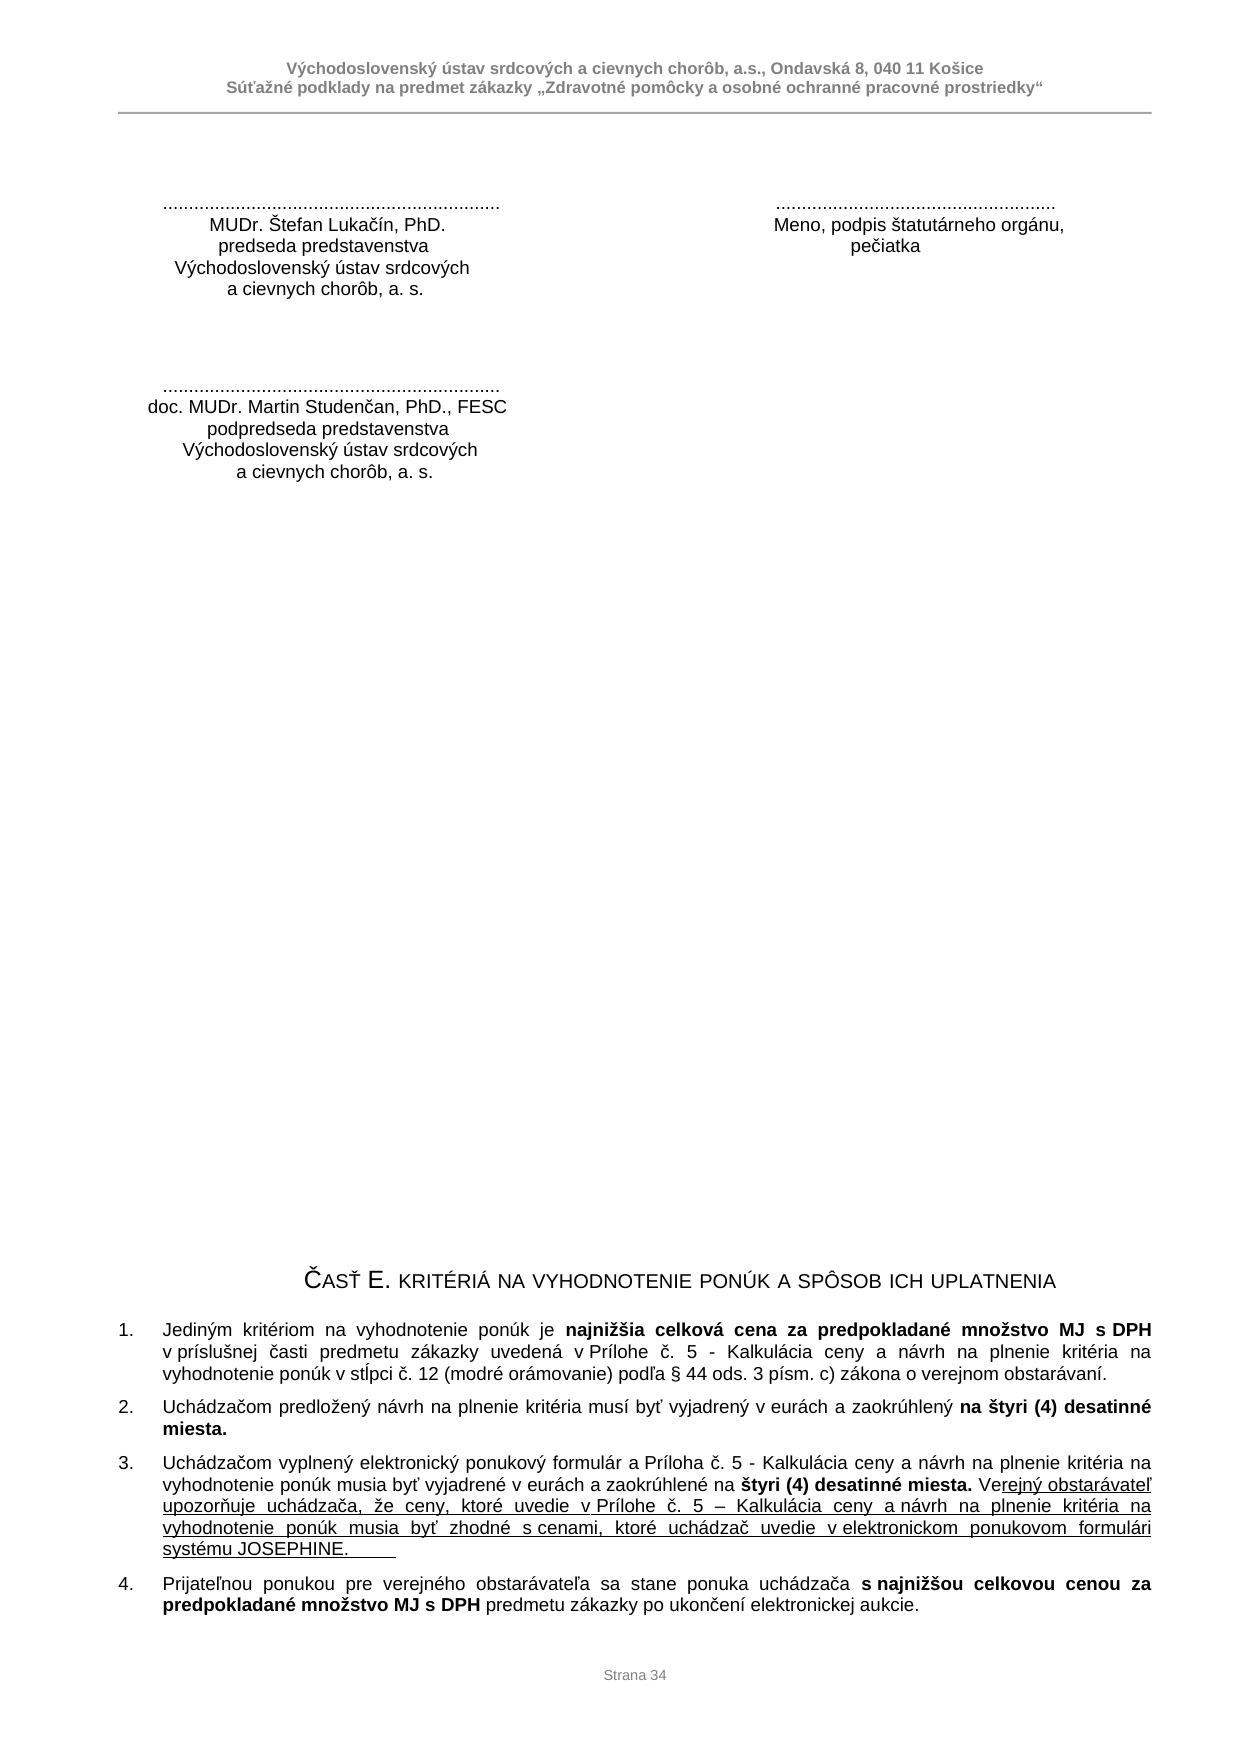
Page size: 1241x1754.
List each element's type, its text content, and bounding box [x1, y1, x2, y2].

text a cievnych chorôb, a. s. [236, 461, 1152, 482]
text ................................................................. [162, 374, 1152, 396]
subtitle Časť E. kritériá na vyhodnotenie ponúk a spôsob ich uplatnenia [208, 1267, 1152, 1294]
list Prijateľnou ponukou pre verejného obstarávateľa sa stane ponuka uchádzača s najnižšou celkovou cenou za predpokladané množstvo MJ s DPH predmetu zákazky po ukončení elektronickej aukcie. [118, 1572, 1152, 1615]
text podpredseda predstavenstva [118, 418, 1152, 439]
text predseda predstavenstva pečiatka [192, 235, 1152, 256]
text ................................................................. ...................................................... [162, 192, 1152, 213]
text a cievnych chorôb, a. s. [192, 278, 1152, 299]
text MUDr. Štefan Lukačín, PhD. Meno, podpis štatutárneho orgánu, [162, 213, 1152, 235]
list Jediným kritériom na vyhodnotenie ponúk je najnižšia celková cena za predpokladané množstvo MJ s DPH v príslušnej časti predmetu zákazky uvedená v Prílohe č. 5 - Kalkulácia ceny a návrh na plnenie kritéria na vyhodnotenie ponúk v stĺpci č. 12 (modré orámovanie) podľa § 44 ods. 3 písm. c) zákona o verejnom obstarávaní. [118, 1319, 1152, 1384]
text Východoslovenský ústav srdcových [118, 256, 1152, 278]
list Uchádzačom predložený návrh na plnenie kritéria musí byť vyjadrený v eurách a zaokrúhlený na štyri (4) desatinné miesta. [118, 1396, 1152, 1439]
text doc. MUDr. Martin Studenčan, PhD., FESC [148, 396, 1152, 418]
text Východoslovenský ústav srdcových [118, 439, 1152, 461]
list Uchádzačom vyplnený elektronický ponukový formulár a Príloha č. 5 - Kalkulácia ceny a návrh na plnenie kritéria na vyhodnotenie ponúk musia byť vyjadrené v eurách a zaokrúhlené na štyri (4) desatinné miesta. Verejný obstarávateľ upozorňuje uchádzača, že ceny, ktoré uvedie v Prílohe č. 5 – Kalkulácia ceny a návrh na plnenie kritéria na vyhodnotenie ponúk musia byť zhodné s cenami, ktoré uchádzač uvedie v elektronickom ponukovom formulári systému JOSEPHINE. [118, 1452, 1152, 1560]
